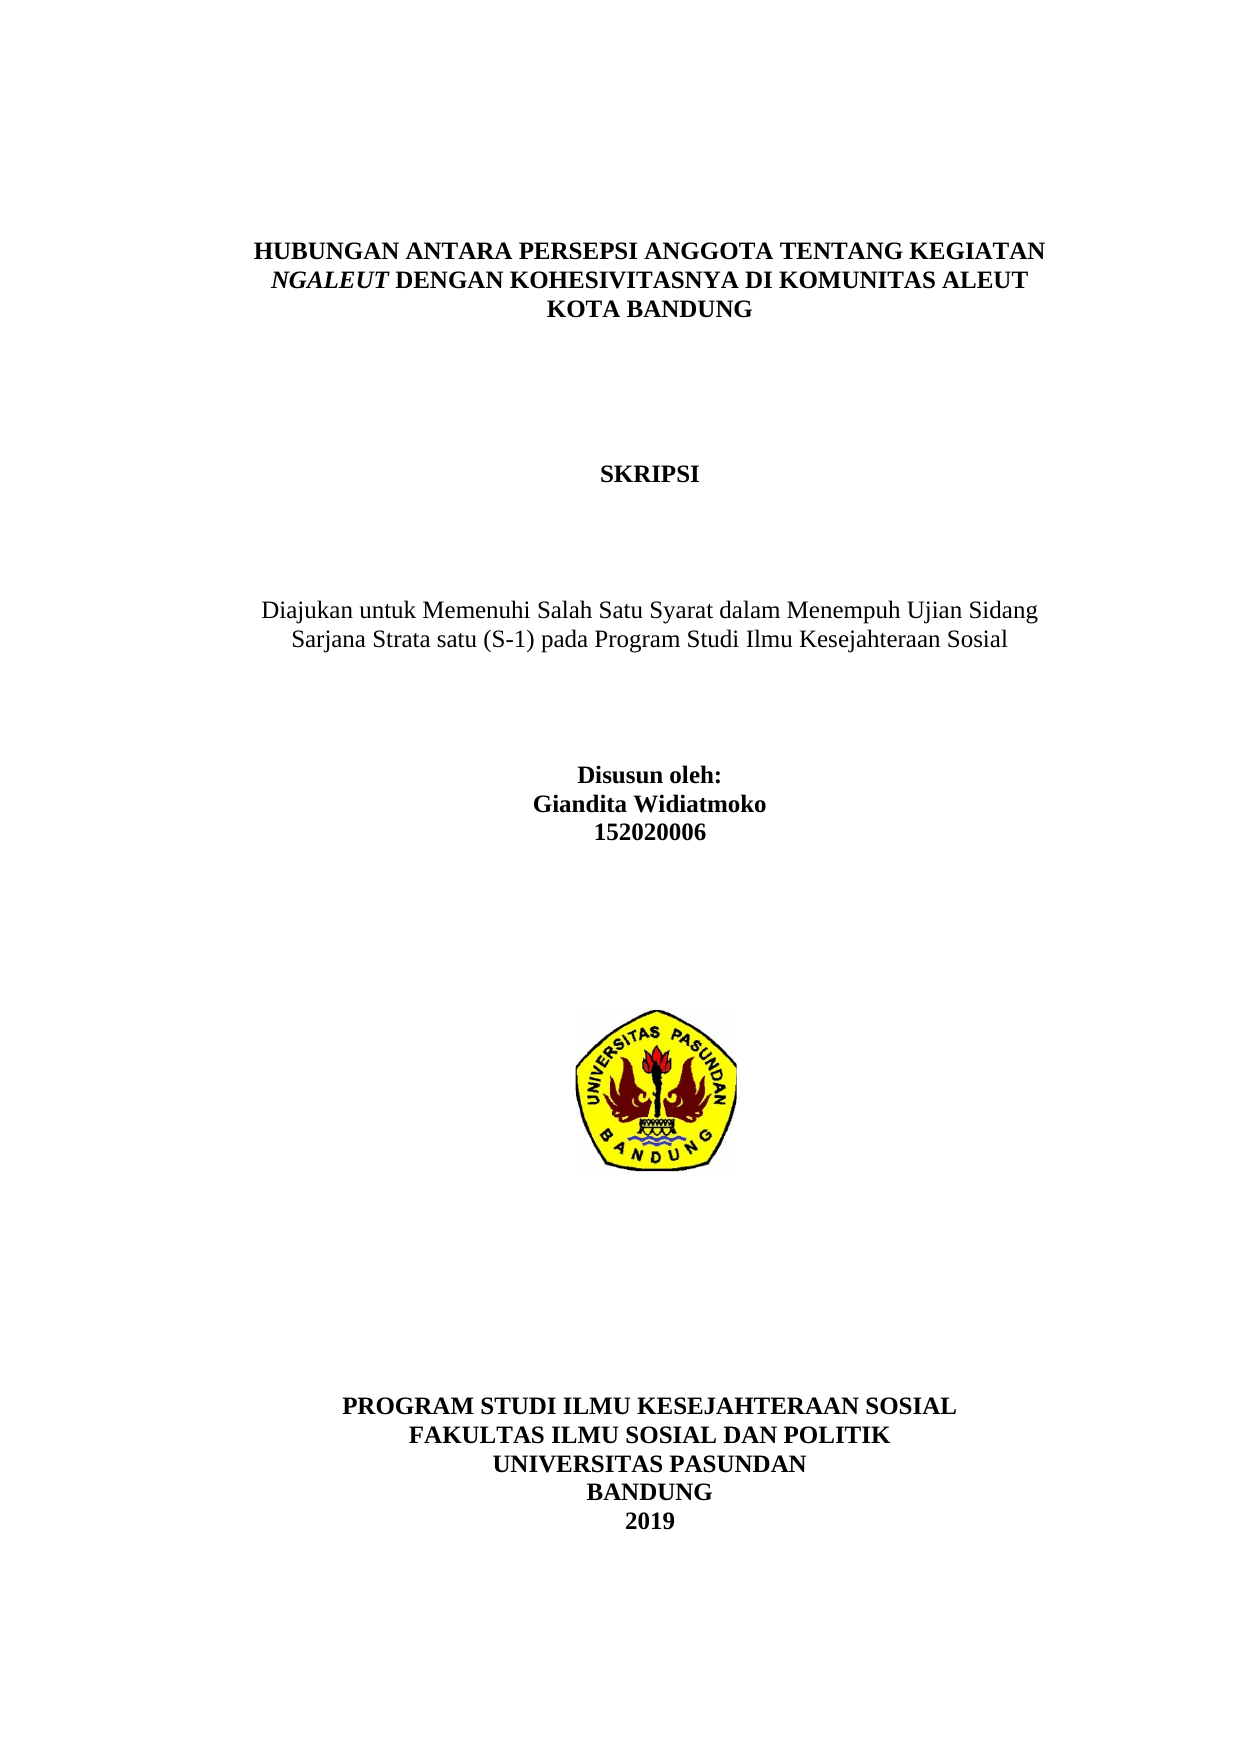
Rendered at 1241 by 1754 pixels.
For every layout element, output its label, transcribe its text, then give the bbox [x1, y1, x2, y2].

text HUBUNGAN ANTARA PERSEPSI ANGGOTA TENTANG KEGIATAN NGALEUT DENGAN KOHESIVITASNYA DI KOMUNITAS ALEUT KOTA BANDUNG [236, 236, 1063, 322]
text BANDUNG [236, 1477, 1063, 1506]
text FAKULTAS ILMU SOSIAL DAN POLITIK [236, 1420, 1063, 1449]
text PROGRAM STUDI ILMU KESEJAHTERAAN SOSIAL [236, 1391, 1063, 1420]
text SKRIPSI [236, 459, 1063, 487]
text UNIVERSITAS PASUNDAN [236, 1449, 1063, 1477]
text Diajukan untuk Memenuhi Salah Satu Syarat dalam Menempuh Ujian Sidang Sarjana Strata satu (S-1) pada Program Studi Ilmu Kesejahteraan Sosial [236, 595, 1063, 652]
picture [574, 1008, 737, 1172]
text Disusun oleh: [236, 760, 1063, 789]
text 152020006 [236, 817, 1063, 846]
text 2019 [236, 1506, 1063, 1535]
text Giandita Widiatmoko [236, 789, 1063, 817]
